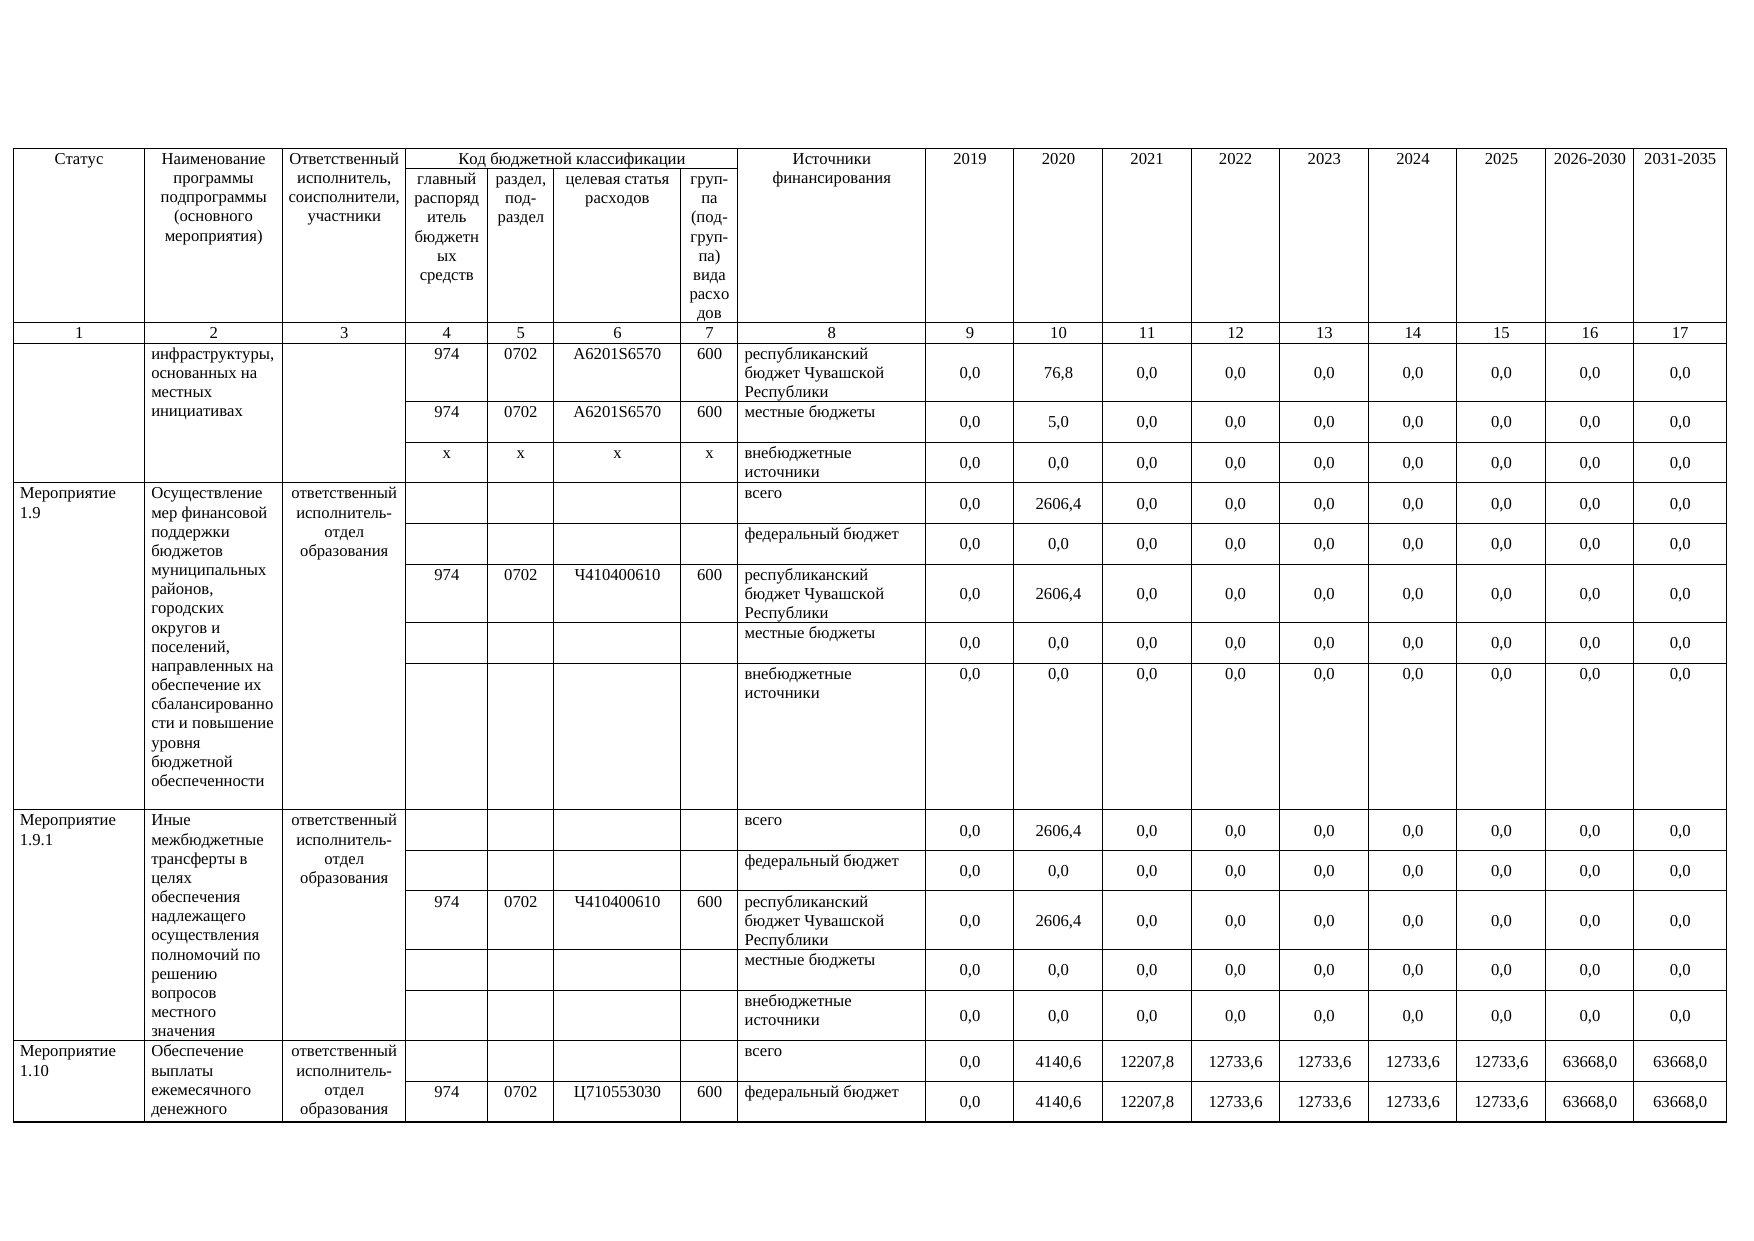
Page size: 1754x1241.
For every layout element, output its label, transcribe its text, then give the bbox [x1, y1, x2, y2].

table_cell 0,0 [1457, 891, 1545, 949]
table_header Источники финансирования [738, 149, 925, 322]
table_cell 0,0 [1369, 950, 1456, 989]
table_cell [681, 1041, 737, 1081]
table_cell [554, 483, 680, 523]
table_cell 0,0 [926, 991, 1013, 1040]
table_cell 0,0 [1103, 524, 1191, 563]
table_cell [554, 810, 680, 850]
table_header 2022 [1192, 149, 1279, 322]
table_cell 12733,6 [1369, 1082, 1456, 1121]
table_cell 0,0 [1369, 851, 1456, 890]
table_cell 600 [681, 891, 737, 949]
table_cell 0702 [488, 1082, 553, 1121]
table_cell A6201S6570 [554, 402, 680, 442]
table_cell 0702 [488, 565, 553, 622]
table_cell республиканский бюджет Чувашской Республики [738, 891, 925, 949]
table_cell федеральный бюджет [738, 851, 925, 890]
table_cell 0,0 [1546, 664, 1633, 809]
table_cell 0,0 [926, 402, 1013, 442]
table_cell [554, 950, 680, 989]
table_header 2021 [1103, 149, 1191, 322]
table_cell 0,0 [926, 344, 1013, 401]
table_cell 0,0 [926, 565, 1013, 622]
table_cell 0,0 [1634, 443, 1726, 482]
table_cell [488, 1041, 553, 1081]
table_cell 0,0 [1369, 991, 1456, 1040]
table_cell [488, 483, 553, 523]
table_cell 12207,8 [1103, 1041, 1191, 1081]
table_cell 0,0 [1103, 483, 1191, 523]
table_cell [488, 851, 553, 890]
table_cell 0,0 [1280, 891, 1368, 949]
table_cell 0,0 [1369, 891, 1456, 949]
table_header Статус [14, 149, 144, 322]
table_cell 0,0 [1634, 623, 1726, 663]
table_cell 5 [488, 323, 553, 342]
table_cell 974 [406, 565, 487, 622]
table_cell 0,0 [1369, 623, 1456, 663]
table_cell A6201S6570 [554, 344, 680, 401]
table_cell 0,0 [1457, 344, 1545, 401]
table_cell 14 [1369, 323, 1456, 342]
table_cell [488, 950, 553, 989]
table_cell 4 [406, 323, 487, 342]
table_cell 0,0 [1457, 623, 1545, 663]
table_cell 0,0 [1103, 851, 1191, 890]
table_cell 0,0 [1634, 402, 1726, 442]
table_cell 12733,6 [1192, 1041, 1279, 1081]
table_cell 13 [1280, 323, 1368, 342]
table_cell 12733,6 [1280, 1041, 1368, 1081]
table_cell [554, 664, 680, 809]
table_cell [406, 991, 487, 1040]
table_cell 0,0 [1280, 524, 1368, 563]
table_cell 0,0 [1103, 991, 1191, 1040]
table_cell 16 [1546, 323, 1633, 342]
table_header Код бюджетной классификации [406, 149, 737, 168]
table_cell груп-па (под-груп-па) вида расходов [681, 169, 737, 322]
table_cell 0,0 [1457, 991, 1545, 1040]
table_cell 0,0 [1457, 483, 1545, 523]
table_cell местные бюджеты [738, 950, 925, 989]
table_cell 600 [681, 1082, 737, 1121]
table_cell 0,0 [1634, 565, 1726, 622]
table_cell 0,0 [1192, 810, 1279, 850]
table_cell 0,0 [1192, 344, 1279, 401]
table_cell 0,0 [1014, 664, 1102, 809]
table_cell 5,0 [1014, 402, 1102, 442]
table_cell 0,0 [1192, 991, 1279, 1040]
table_cell главный распорядитель бюджетных средств [406, 169, 487, 322]
table_cell 0,0 [1014, 623, 1102, 663]
table_cell Мероприятие 1.9.1 [14, 810, 144, 1040]
table_cell [406, 851, 487, 890]
table_cell 12207,8 [1103, 1082, 1191, 1121]
table_cell 600 [681, 344, 737, 401]
table_cell [406, 664, 487, 809]
table_cell 0,0 [1634, 810, 1726, 850]
table_cell 0,0 [926, 443, 1013, 482]
table_cell 0,0 [1457, 810, 1545, 850]
table_cell [681, 664, 737, 809]
table_cell 0,0 [926, 1041, 1013, 1081]
table_cell 10 [1014, 323, 1102, 342]
table_cell 0,0 [1280, 991, 1368, 1040]
table_cell 0,0 [1457, 524, 1545, 563]
table_cell 0,0 [1546, 344, 1633, 401]
table_cell 0,0 [1280, 443, 1368, 482]
table_header 2023 [1280, 149, 1368, 322]
table_cell 0,0 [1457, 443, 1545, 482]
table_cell Ц710553030 [554, 1082, 680, 1121]
table_cell внебюджетные источники [738, 664, 925, 809]
table_cell 0,0 [1369, 810, 1456, 850]
table_cell 2 [145, 323, 282, 342]
table_cell 600 [681, 402, 737, 442]
table_cell 12733,6 [1369, 1041, 1456, 1081]
table_cell 0,0 [926, 810, 1013, 850]
table_cell 0,0 [1546, 565, 1633, 622]
table_header 2020 [1014, 149, 1102, 322]
table_cell 0702 [488, 402, 553, 442]
table_cell [488, 664, 553, 809]
table_cell [554, 991, 680, 1040]
table_cell 17 [1634, 323, 1726, 342]
table_cell Ч410400610 [554, 891, 680, 949]
table_cell 0,0 [1634, 851, 1726, 890]
table_cell 0,0 [1014, 851, 1102, 890]
table_cell 63668,0 [1546, 1041, 1633, 1081]
table_cell ответственный исполнитель-отдел образования [283, 483, 405, 809]
table_cell Мероприятие 1.9 [14, 483, 144, 809]
table_cell [554, 851, 680, 890]
table_cell 0,0 [1192, 524, 1279, 563]
table_cell 0,0 [1103, 623, 1191, 663]
table_cell 0,0 [1192, 483, 1279, 523]
table_cell 63668,0 [1634, 1082, 1726, 1121]
table_cell [406, 950, 487, 989]
table_cell 0,0 [1014, 991, 1102, 1040]
table_cell 0,0 [1369, 402, 1456, 442]
table_header 2031-2035 [1634, 149, 1726, 322]
table_cell 974 [406, 1082, 487, 1121]
table_cell Мероприятие 1.10 [14, 1041, 144, 1121]
table_cell [681, 623, 737, 663]
table_cell 0,0 [926, 623, 1013, 663]
table_cell Иные межбюджетные трансферты в целях обеспечения надлежащего осуществления полномочий по решению вопросов местного значения [145, 810, 282, 1040]
table_cell 0,0 [1546, 950, 1633, 989]
table_cell [681, 851, 737, 890]
table_cell 0,0 [1369, 443, 1456, 482]
table_cell 2606,4 [1014, 810, 1102, 850]
table_cell всего [738, 483, 925, 523]
table_cell 0,0 [1280, 950, 1368, 989]
table_cell 2606,4 [1014, 891, 1102, 949]
table_cell всего [738, 1041, 925, 1081]
table_cell [681, 950, 737, 989]
table_cell 4140,6 [1014, 1041, 1102, 1081]
table_cell 600 [681, 565, 737, 622]
table_cell 12733,6 [1457, 1082, 1545, 1121]
table_cell 0,0 [1546, 483, 1633, 523]
table_cell 4140,6 [1014, 1082, 1102, 1121]
table_cell Осуществление мер финансовой поддержки бюджетов муниципальных районов, городских округов и поселений, направленных на обеспечение их сбалансированности и повышение уровня бюджетной обеспеченности [145, 483, 282, 809]
table_cell [554, 1041, 680, 1081]
table_cell 0,0 [926, 524, 1013, 563]
table_cell 0,0 [1103, 664, 1191, 809]
table_cell 0,0 [1192, 565, 1279, 622]
table_cell местные бюджеты [738, 402, 925, 442]
table_cell 7 [681, 323, 737, 342]
table_cell 12 [1192, 323, 1279, 342]
table_header Наименование программы подпрограммы (основного мероприятия) [145, 149, 282, 322]
table_cell [488, 810, 553, 850]
table_cell х [488, 443, 553, 482]
table_cell 0,0 [1192, 891, 1279, 949]
table_cell 0,0 [1014, 950, 1102, 989]
table_cell 0702 [488, 891, 553, 949]
table_cell 0702 [488, 344, 553, 401]
table_cell республиканский бюджет Чувашской Республики [738, 344, 925, 401]
table_cell 6 [554, 323, 680, 342]
table_cell федеральный бюджет [738, 524, 925, 563]
table_cell внебюджетные источники [738, 991, 925, 1040]
table_cell 0,0 [926, 483, 1013, 523]
table_cell 1 [14, 323, 144, 342]
table_cell 0,0 [1369, 664, 1456, 809]
table_cell 0,0 [1014, 443, 1102, 482]
table_cell 15 [1457, 323, 1545, 342]
table_cell х [406, 443, 487, 482]
table_cell 0,0 [1369, 483, 1456, 523]
table_cell [488, 991, 553, 1040]
table_cell 0,0 [1192, 443, 1279, 482]
table_cell 0,0 [1280, 810, 1368, 850]
table_cell 11 [1103, 323, 1191, 342]
table_cell 0,0 [926, 1082, 1013, 1121]
table_cell раздел, под-раздел [488, 169, 553, 322]
table_cell 76,8 [1014, 344, 1102, 401]
table_cell всего [738, 810, 925, 850]
table_cell [681, 524, 737, 563]
table_cell 0,0 [1634, 891, 1726, 949]
table_cell 3 [283, 323, 405, 342]
table_cell 0,0 [1280, 851, 1368, 890]
table_cell 0,0 [1280, 565, 1368, 622]
table_cell [406, 623, 487, 663]
table_cell федеральный бюджет [738, 1082, 925, 1121]
table_cell 0,0 [926, 664, 1013, 809]
table_header 2026-2030 [1546, 149, 1633, 322]
table_cell Ч410400610 [554, 565, 680, 622]
table_cell 974 [406, 344, 487, 401]
table_cell [488, 623, 553, 663]
table_cell 0,0 [1634, 483, 1726, 523]
table_cell [488, 524, 553, 563]
table_cell [681, 991, 737, 1040]
table_cell 0,0 [1546, 443, 1633, 482]
table_cell 12733,6 [1457, 1041, 1545, 1081]
table_cell 0,0 [1280, 402, 1368, 442]
table_cell 0,0 [1457, 402, 1545, 442]
table_cell 0,0 [1103, 950, 1191, 989]
table_cell 0,0 [1634, 991, 1726, 1040]
table_cell 0,0 [1634, 524, 1726, 563]
table_cell 0,0 [1634, 344, 1726, 401]
table_cell 0,0 [1280, 623, 1368, 663]
table_cell 0,0 [1546, 891, 1633, 949]
table_cell х [681, 443, 737, 482]
table_cell [681, 483, 737, 523]
table_cell 0,0 [1103, 810, 1191, 850]
table_cell 2606,4 [1014, 565, 1102, 622]
table_cell 0,0 [1014, 524, 1102, 563]
table_cell 0,0 [1634, 950, 1726, 989]
table_cell 0,0 [1280, 344, 1368, 401]
table_cell 0,0 [1192, 664, 1279, 809]
table_cell [554, 524, 680, 563]
table_cell 8 [738, 323, 925, 342]
table_cell 63668,0 [1546, 1082, 1633, 1121]
table_cell [406, 810, 487, 850]
table_cell 0,0 [1103, 443, 1191, 482]
table_cell 0,0 [1280, 664, 1368, 809]
table_cell 0,0 [1369, 344, 1456, 401]
table_cell 0,0 [1192, 851, 1279, 890]
table_cell 0,0 [1103, 891, 1191, 949]
table_cell 0,0 [1192, 402, 1279, 442]
table_cell 0,0 [1546, 851, 1633, 890]
table_cell 0,0 [926, 950, 1013, 989]
table_cell 0,0 [926, 851, 1013, 890]
table_header 2019 [926, 149, 1013, 322]
table_cell республиканский бюджет Чувашской Республики [738, 565, 925, 622]
table_cell 0,0 [1546, 402, 1633, 442]
table_header Ответственный исполнитель, соисполнители, участники [283, 149, 405, 322]
table_cell 974 [406, 891, 487, 949]
table_cell 0,0 [1369, 565, 1456, 622]
table_cell 0,0 [1634, 664, 1726, 809]
table_cell 63668,0 [1634, 1041, 1726, 1081]
table_cell 9 [926, 323, 1013, 342]
table_cell 0,0 [1369, 524, 1456, 563]
table_cell 0,0 [1457, 950, 1545, 989]
table_cell целевая статья расходов [554, 169, 680, 322]
table_cell 12733,6 [1280, 1082, 1368, 1121]
table_cell 0,0 [1546, 623, 1633, 663]
table_cell 0,0 [1280, 483, 1368, 523]
table_cell 12733,6 [1192, 1082, 1279, 1121]
table_cell 0,0 [1457, 565, 1545, 622]
table_cell ответственный исполнитель-отдел образования [283, 1041, 405, 1121]
table_cell 2606,4 [1014, 483, 1102, 523]
table_header 2025 [1457, 149, 1545, 322]
table_cell ответственный исполнитель-отдел образования [283, 810, 405, 1040]
table_cell [681, 810, 737, 850]
table_cell [406, 483, 487, 523]
table_cell [406, 524, 487, 563]
table_header 2024 [1369, 149, 1456, 322]
table_cell 0,0 [1192, 623, 1279, 663]
table_cell 0,0 [1103, 344, 1191, 401]
table_cell [554, 623, 680, 663]
table_cell 0,0 [1103, 565, 1191, 622]
table_cell 0,0 [1546, 524, 1633, 563]
table_cell внебюджетные источники [738, 443, 925, 482]
table_cell 0,0 [1546, 991, 1633, 1040]
table_cell х [554, 443, 680, 482]
table_cell 974 [406, 402, 487, 442]
table_cell 0,0 [1103, 402, 1191, 442]
table_cell местные бюджеты [738, 623, 925, 663]
table_cell 0,0 [1457, 664, 1545, 809]
table_cell 0,0 [1457, 851, 1545, 890]
table_cell 0,0 [1192, 950, 1279, 989]
table_cell 0,0 [926, 891, 1013, 949]
table_cell 0,0 [1546, 810, 1633, 850]
table_cell [406, 1041, 487, 1081]
